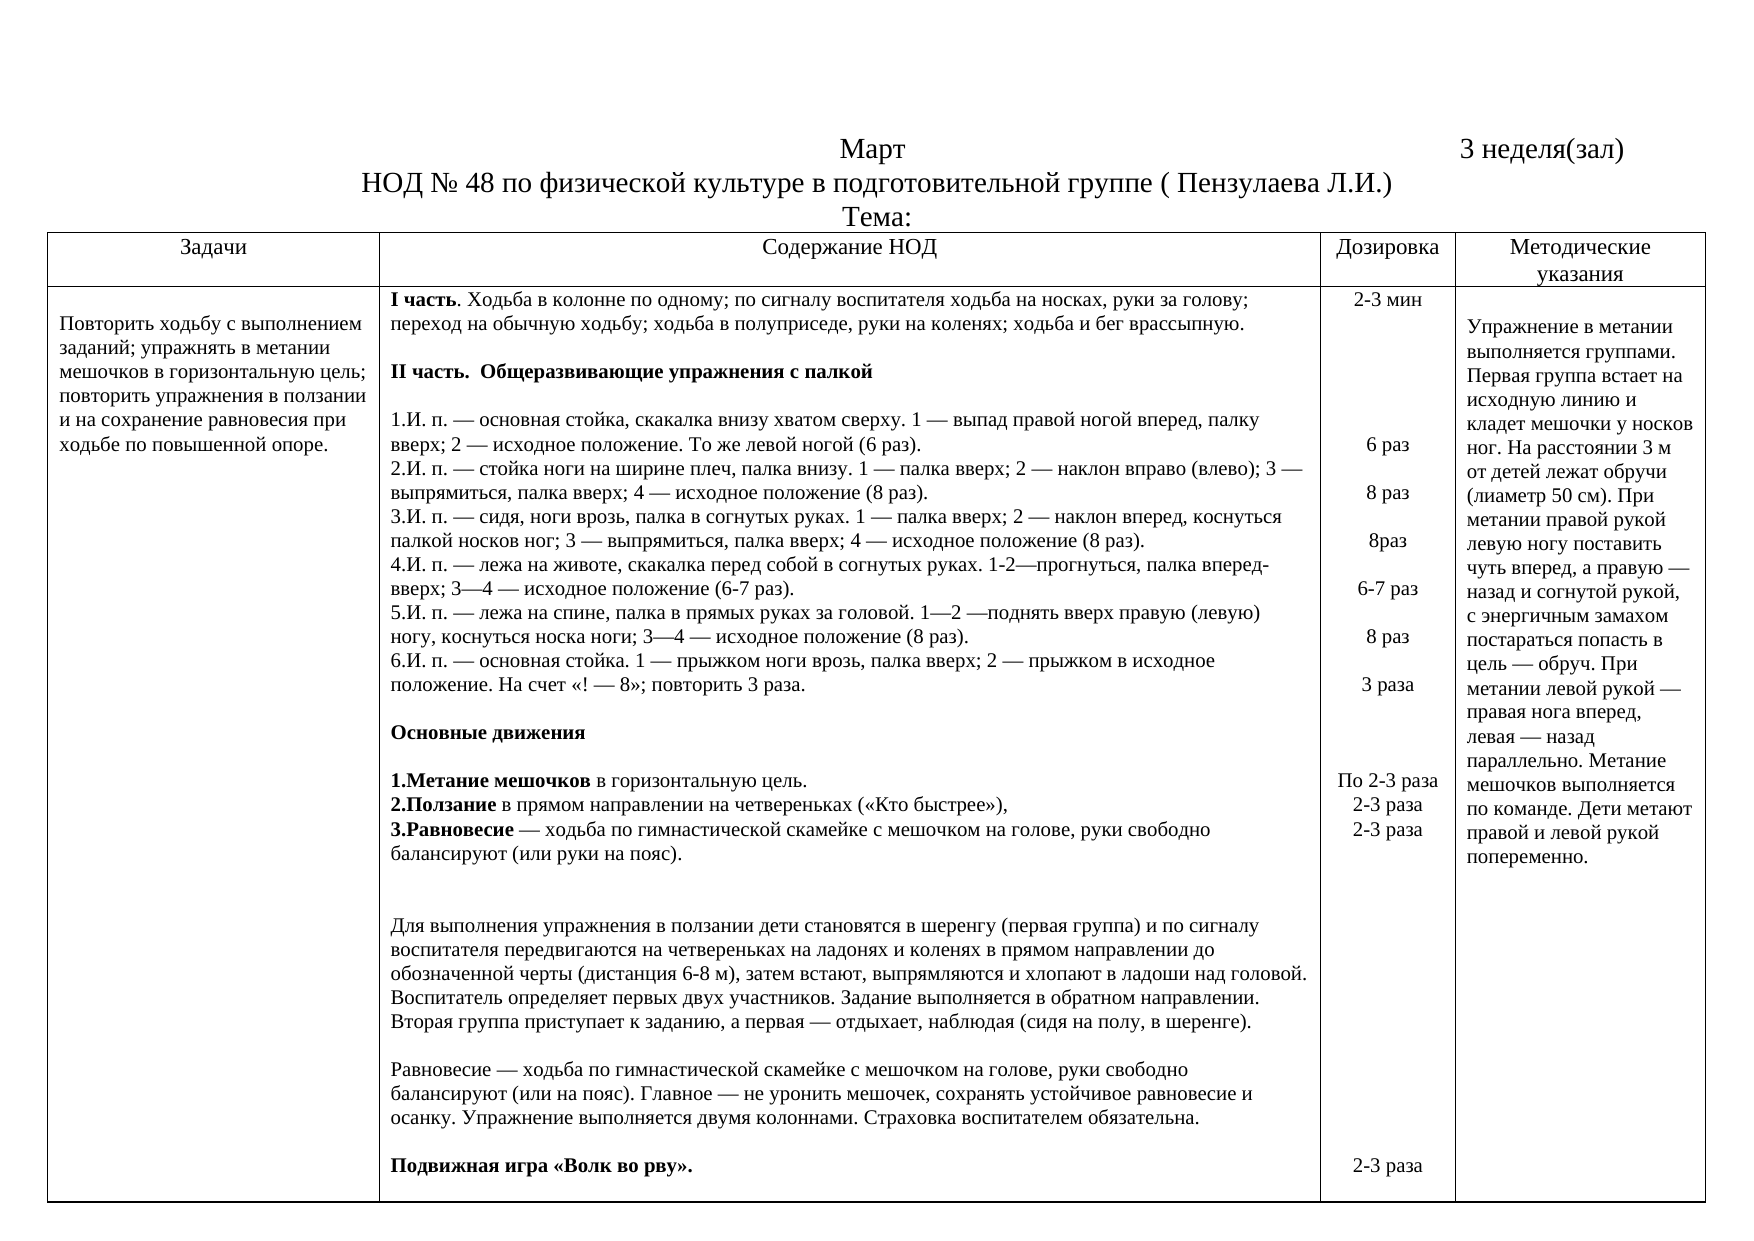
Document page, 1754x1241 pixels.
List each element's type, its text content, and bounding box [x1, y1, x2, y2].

table_header Содержание НОД [380, 233, 1320, 286]
table_cell I часть. Ходьба в колонне по одному; по сигналу воспитателя ходьба на носках, руки за голову; переход на обычную ходьбу; ходьба в полуприседе, руки на коленях; ходьба и бег врассыпную. II часть. Общеразвивающие упражнения с палкой 1.И. п. — основная стойка, скакалка внизу хватом сверху. 1 — выпад правой ногой вперед, палку вверх; 2 — исходное положение. То же левой ногой (6 раз). 2.И. п. — стойка ноги на ширине плеч, палка внизу. 1 — палка вверх; 2 — наклон вправо (влево); 3 — выпрямиться, палка вверх; 4 — исходное положение (8 раз). 3.И. п. — сидя, ноги врозь, палка в согнутых руках. 1 — палка вверх; 2 — наклон вперед, коснуться палкой носков ног; 3 — выпрямиться, палка вверх; 4 — исходное положение (8 раз). 4.И. п. — лежа на животе, скакалка перед собой в согнутых руках. 1-2—прогнуться, палка вперед-вверх; 3—4 — исходное положение (6-7 раз). 5.И. п. — лежа на спине, палка в прямых руках за головой. 1—2 —поднять вверх правую (левую) ногу, коснуться носка ноги; 3—4 — исходное положение (8 раз). 6.И. п. — основная стойка. 1 — прыжком ноги врозь, палка вверх; 2 — прыжком в исходное положение. На счет «! — 8»; повторить 3 раза. Основные движения 1.Метание мешочков в горизонтальную цель. 2.Ползание в прямом направлении на четвереньках («Кто быстрее»), 3.Равновесие — ходьба по гимнастической скамейке с мешочком на голове, руки свободно балансируют (или руки на пояс). Для выполнения упражнения в ползании дети становятся в шеренгу (первая группа) и по сигналу воспитателя передвигаются на четвереньках на ладонях и коленях в прямом направлении до обозначенной черты (дистанция 6-8 м), затем встают, выпрямляются и хлопают в ладоши над головой. Воспитатель определяет первых двух участников. Задание выполняется в обратном направлении. Вторая группа приступает к заданию, а первая — отдыхает, наблюдая (сидя на полу, в шеренге). Равновесие — ходьба по гимнастической скамейке с мешочком на голове, руки свободно балансируют (или на пояс). Главное — не уронить мешочек, сохранять устойчивое равновесие и осанку. Упражнение выполняется двумя колоннами. Страховка воспитателем обязательна. Подвижная игра «Волк во рву». III часть. Ходьба в колонне по одному за волком, который поймал большее количество коз. [380, 287, 1320, 1201]
text Тема: [59, 199, 1695, 232]
text НОД № 48 по физической культуре в подготовительной группе ( Пензулаева Л.И.) [59, 165, 1695, 199]
table_header Методические указания [1456, 233, 1705, 286]
table_header Дозировка [1321, 233, 1455, 286]
table_header Задачи [48, 233, 379, 286]
table_cell 2-3 мин 6 раз 8 раз 8раз 6-7 раз 8 раз 3 раза По 2-3 раза 2-3 раза 2-3 раза 2-3 раза 1 мин. [1321, 287, 1455, 1201]
text Март 3 неделя(зал) [59, 132, 1695, 165]
table_cell Повторить ходьбу с выполнением заданий; упражнять в метании мешочков в горизонтальную цель; повторить упражнения в ползании и на сохранение равновесия при ходьбе по повышенной опоре. [48, 287, 379, 1201]
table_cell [1456, 314, 1705, 1201]
table_cell [1456, 287, 1705, 313]
